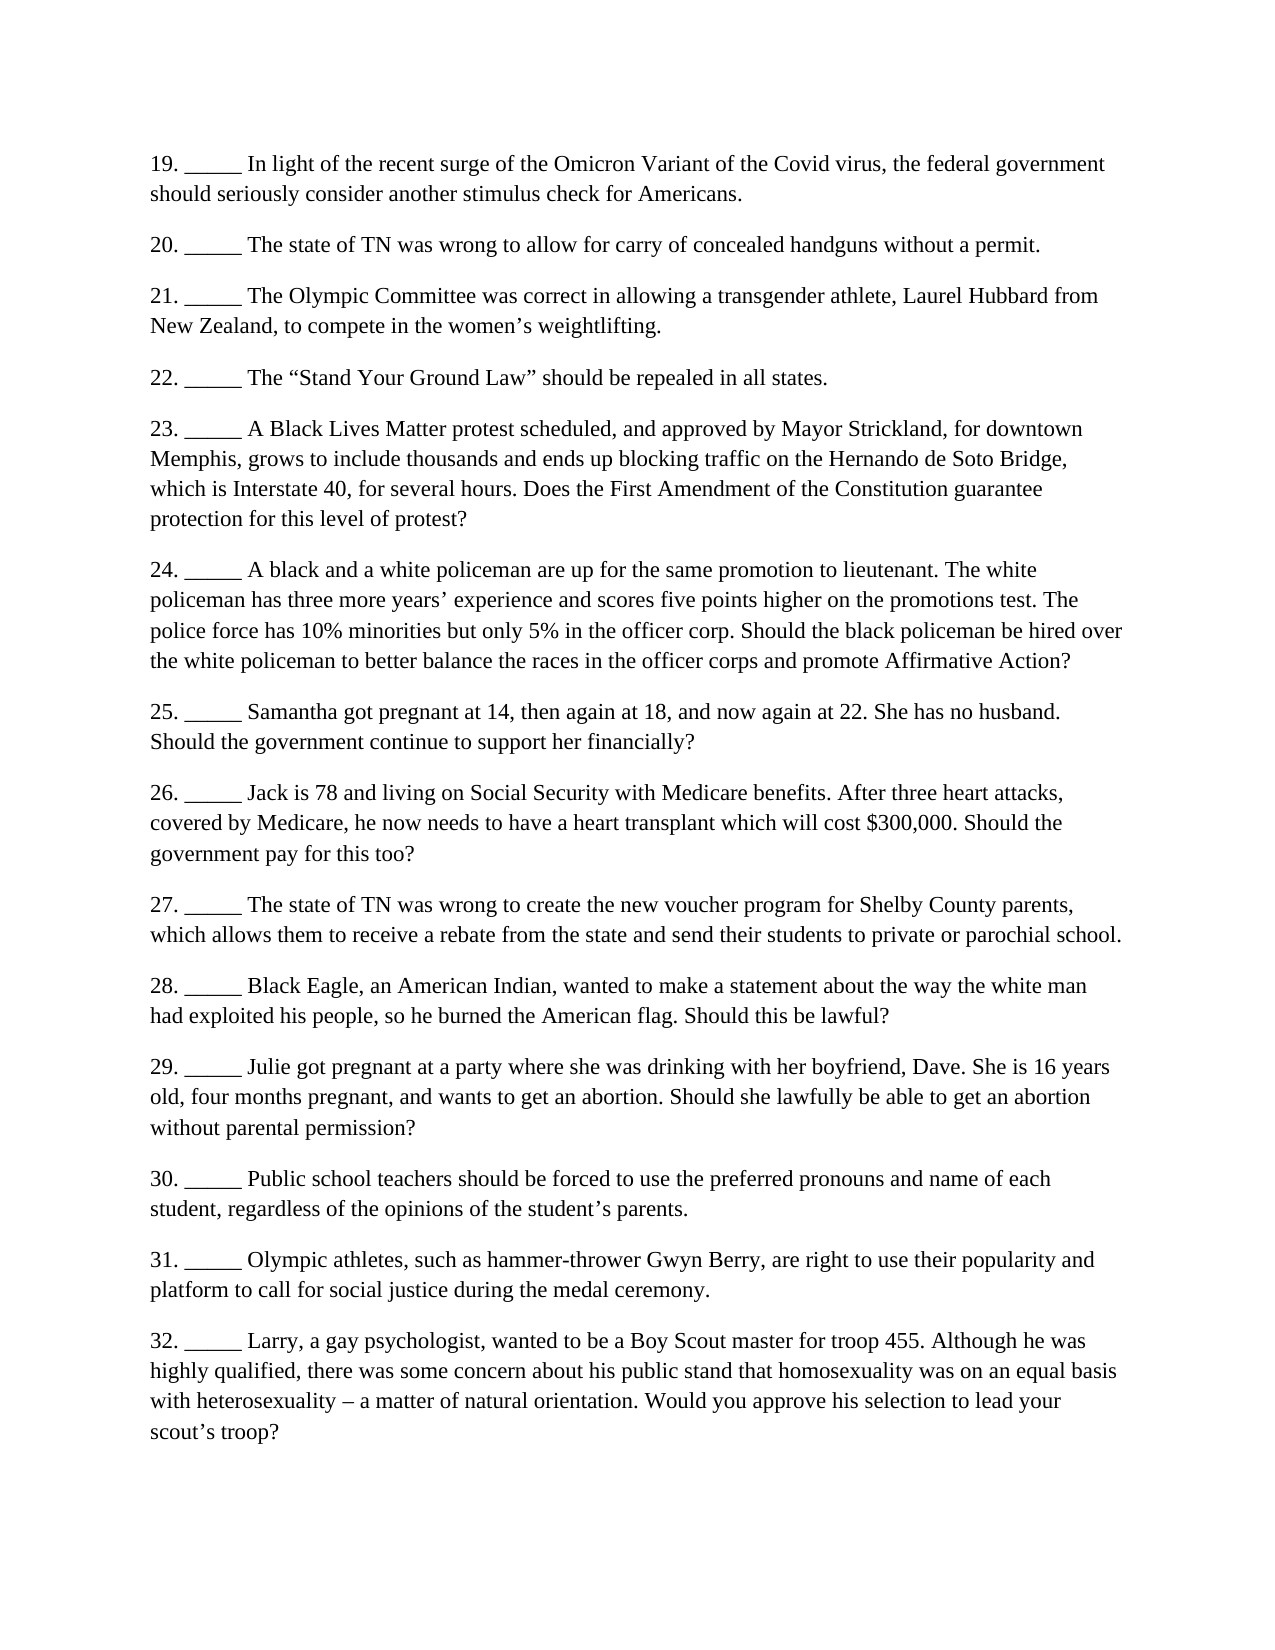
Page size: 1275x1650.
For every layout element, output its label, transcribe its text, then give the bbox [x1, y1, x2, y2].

text 27. _____ The state of TN was wrong to create the new voucher program for Shelby County parents, which allows them to receive a rebate from the state and send their students to private or parochial school. [150, 891, 1125, 947]
text 28. _____ Black Eagle, an American Indian, wanted to make a statement about the way the white man had exploited his people, so he burned the American flag. Should this be lawful? [150, 972, 1125, 1028]
text 23. _____ A Black Lives Matter protest scheduled, and approved by Mayor Strickland, for downtown Memphis, grows to include thousands and ends up blocking traffic on the Hernando de Soto Bridge, which is Interstate 40, for several hours. Does the First Amendment of the Constitution guarantee protection for this level of protest? [150, 414, 1125, 532]
text 30. _____ Public school teachers should be forced to use the preferred pronouns and name of each student, regardless of the opinions of the student’s parents. [150, 1164, 1125, 1221]
text 22. _____ The “Stand Your Ground Law” should be repealed in all states. [150, 363, 1125, 390]
text 32. _____ Larry, a gay psychologist, wanted to be a Boy Scout master for troop 455. Although he was highly qualified, there was some concern about his public stand that homosexuality was on an equal basis with heterosexuality – a matter of natural orientation. Would you approve his selection to lead your scout’s troop? [150, 1327, 1125, 1444]
text 26. _____ Jack is 78 and living on Social Security with Medicare benefits. After three heart attacks, covered by Medicare, he now needs to have a heart transplant which will cost $300,000. Should the government pay for this too? [150, 779, 1125, 866]
text 24. _____ A black and a white policeman are up for the same promotion to lieutenant. The white policeman has three more years’ experience and scores five points higher on the promotions test. The police force has 10% minorities but only 5% in the officer corp. Should the black policeman be hired over the white policeman to better balance the races in the officer corps and promote Affirmative Action? [150, 556, 1125, 673]
text 31. _____ Olympic athletes, such as hammer-thrower Gwyn Berry, are right to use their popularity and platform to call for social justice during the medal ceremony. [150, 1246, 1125, 1302]
text 29. _____ Julie got pregnant at a party where she was drinking with her boyfriend, Dave. She is 16 years old, four months pregnant, and wants to get an abortion. Should she lawfully be able to get an abortion without parental permission? [150, 1053, 1125, 1140]
text 25. _____ Samantha got pregnant at 14, then again at 18, and now again at 22. She has no husband. Should the government continue to support her financially? [150, 698, 1125, 754]
text 20. _____ The state of TN was wrong to allow for carry of concealed handguns without a permit. [150, 231, 1125, 258]
text 19. _____ In light of the recent surge of the Omicron Variant of the Covid virus, the federal government should seriously consider another stimulus check for Americans. [150, 150, 1125, 207]
text 21. _____ The Olympic Committee was correct in allowing a transgender athlete, Laurel Hubbard from New Zealand, to compete in the women’s weightlifting. [150, 282, 1125, 339]
